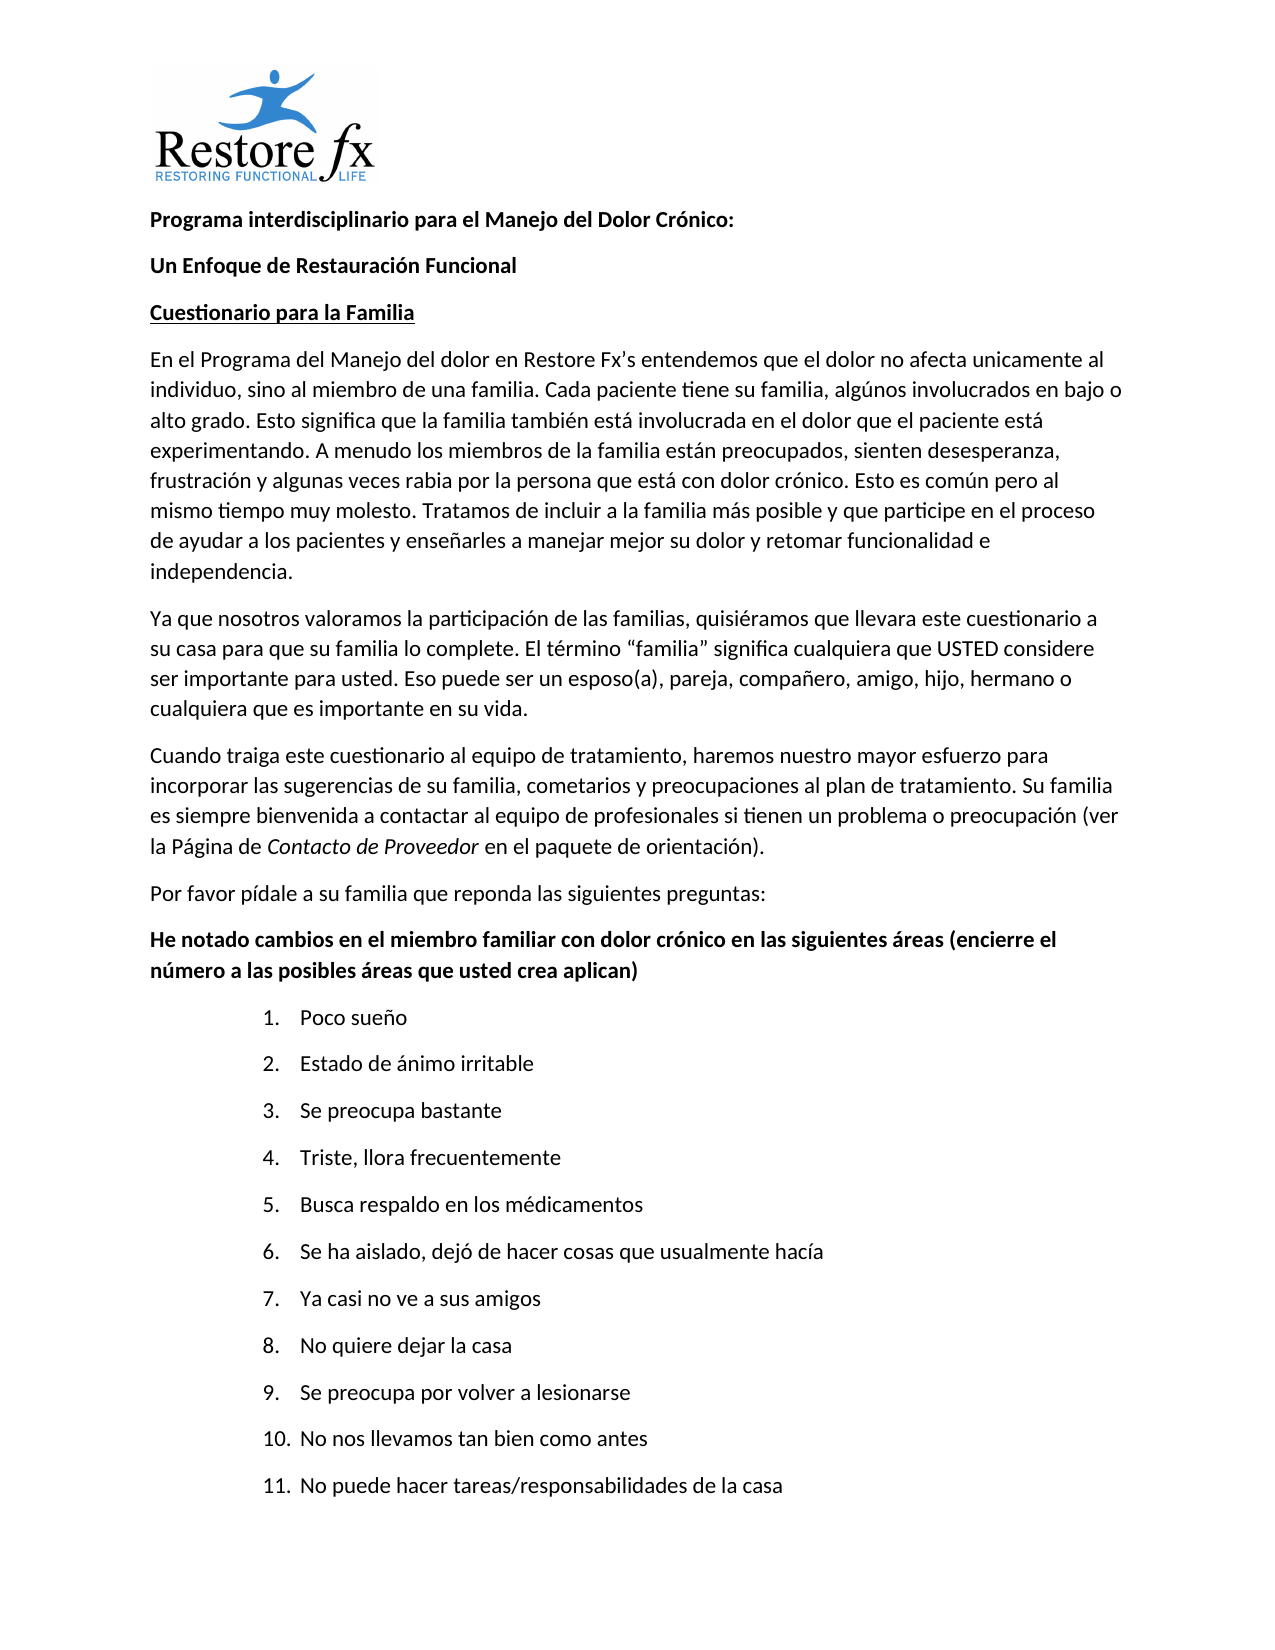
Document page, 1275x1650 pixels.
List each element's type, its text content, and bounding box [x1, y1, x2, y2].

picture [150, 65, 380, 186]
text Programa interdisciplinario para el Manejo del Dolor Crónico: [150, 205, 1125, 233]
list Triste, llora frecuentemente [262, 1143, 1125, 1171]
text Ya que nosotros valoramos la participación de las familias, quisiéramos que llevara este cuestionario a su casa para que su familia lo complete. El término “familia” significa cualquiera que USTED considere ser importante para usted. Eso puede ser un esposo(a), pareja, compañero, amigo, hijo, hermano o cualquiera que es importante en su vida. [150, 604, 1125, 722]
list Se preocupa por volver a lesionarse [262, 1378, 1125, 1406]
list Poco sueño [262, 1003, 1125, 1031]
list Se ha aislado, dejó de hacer cosas que usualmente hacía [262, 1237, 1125, 1265]
text He notado cambios en el miembro familiar con dolor crónico en las siguientes áreas (encierre el número a las posibles áreas que usted crea aplican) [150, 926, 1125, 984]
list No nos llevamos tan bien como antes [262, 1424, 1125, 1453]
text Cuando traiga este cuestionario al equipo de tratamiento, haremos nuestro mayor esfuerzo para incorporar las sugerencias de su familia, cometarios y preocupaciones al plan de tratamiento. Su familia es siempre bienvenida a contactar al equipo de profesionales si tienen un problema o preocupación (ver la Página de Contacto de Proveedor en el paquete de orientación). [150, 741, 1125, 860]
text Por favor pídale a su familia que reponda las siguientes preguntas: [150, 879, 1125, 907]
list No quiere dejar la casa [262, 1331, 1125, 1359]
list Se preocupa bastante [262, 1096, 1125, 1124]
list No puede hacer tareas/responsabilidades de la casa [262, 1471, 1125, 1499]
text Un Enfoque de Restauración Funcional [150, 252, 1125, 280]
list Busca respaldo en los médicamentos [262, 1190, 1125, 1218]
text Cuestionario para la Familia [150, 298, 1125, 327]
list Ya casi no ve a sus amigos [262, 1284, 1125, 1312]
list Estado de ánimo irritable [262, 1049, 1125, 1078]
text En el Programa del Manejo del dolor en Restore Fx’s entendemos que el dolor no afecta unicamente al individuo, sino al miembro de una familia. Cada paciente tiene su familia, algúnos involucrados en bajo o alto grado. Esto significa que la familia también está involucrada en el dolor que el paciente está experimentando. A menudo los miembros de la familia están preocupados, sienten desesperanza, frustración y algunas veces rabia por la persona que está con dolor crónico. Esto es común pero al mismo tiempo muy molesto. Tratamos de incluir a la familia más posible y que participe en el proceso de ayudar a los pacientes y enseñarles a manejar mejor su dolor y retomar funcionalidad e independencia. [150, 345, 1125, 585]
